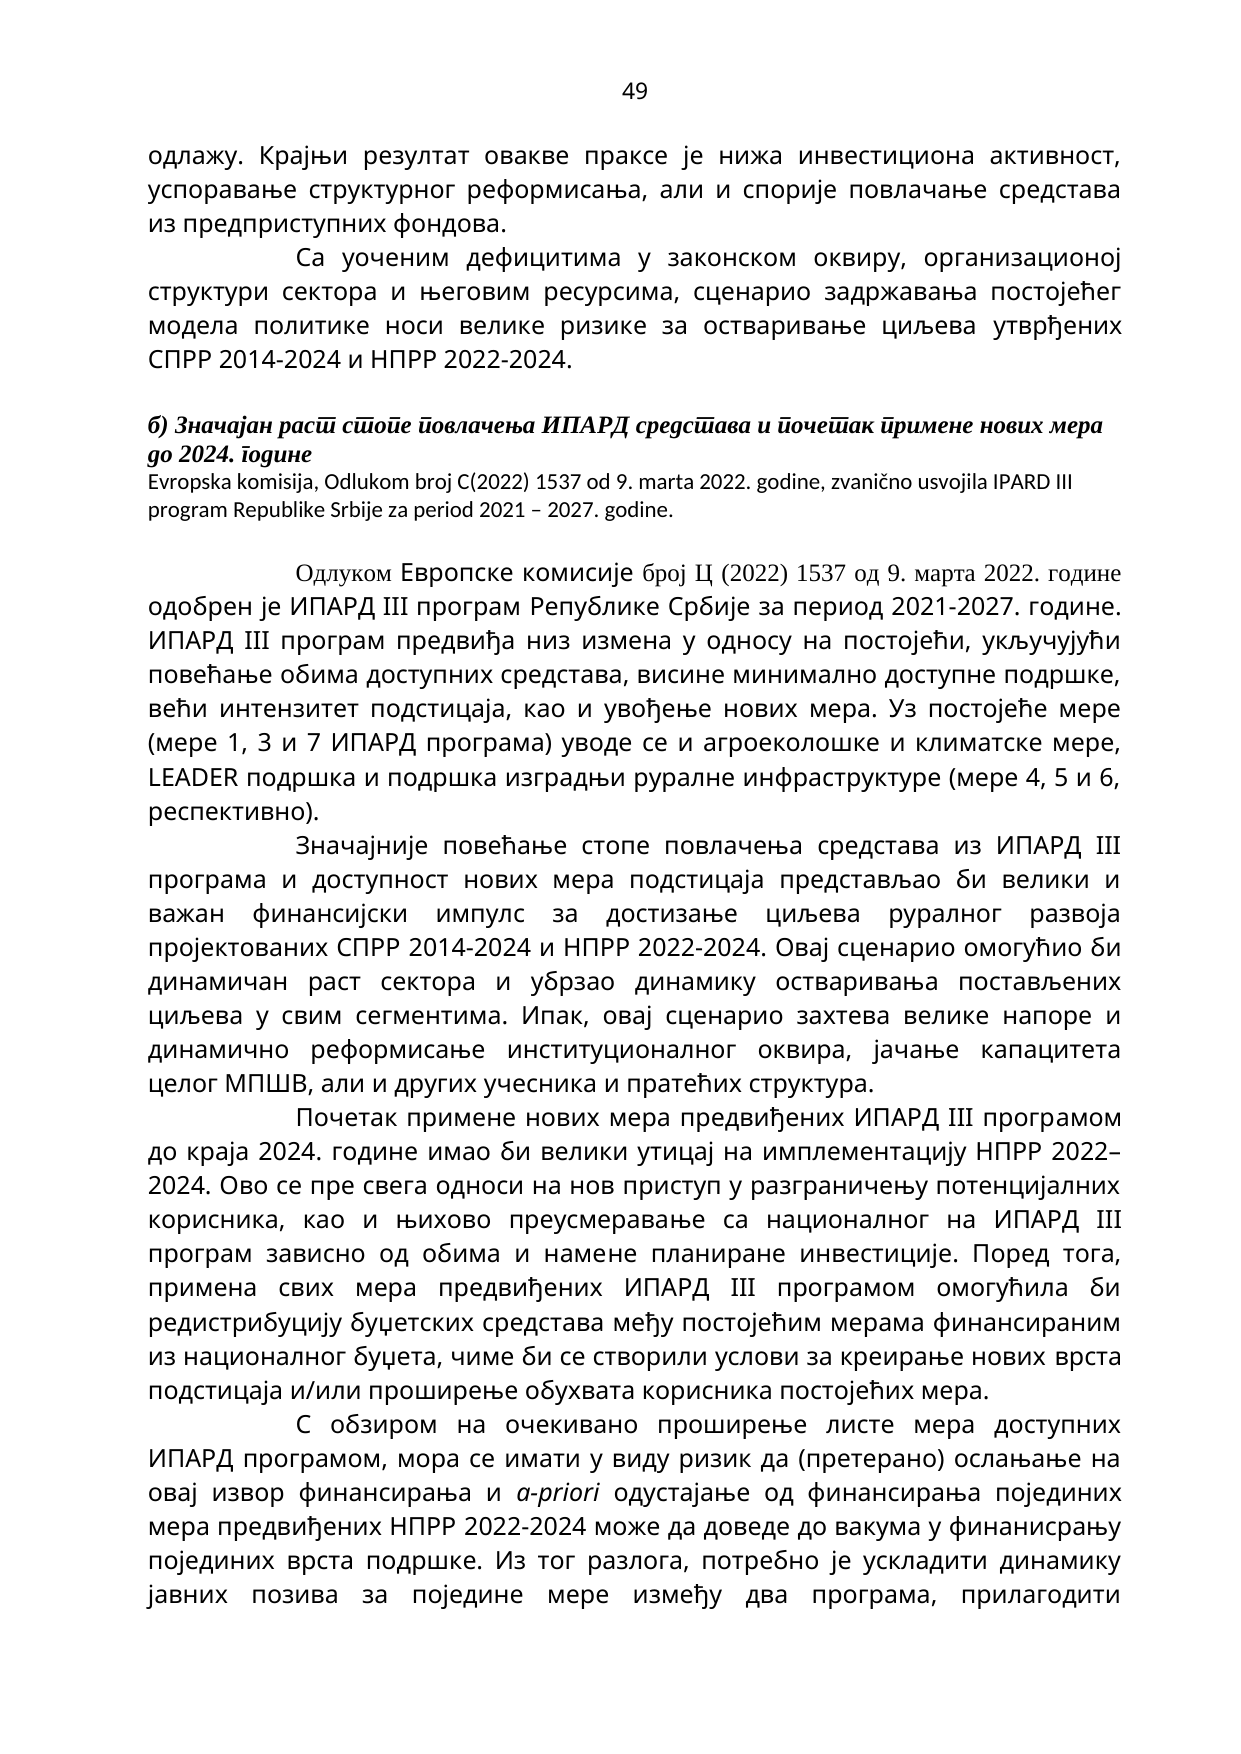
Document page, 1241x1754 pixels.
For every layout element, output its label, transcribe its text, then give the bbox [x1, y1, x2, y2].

subtitle б) Значајан раст стопе повлачења ИПАРД средстава и почетак примене нових мера до 2024. године [148, 410, 1122, 467]
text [148, 137, 1122, 240]
text Oдлукoм Европске комисије брoj Ц (2022) 1537 oд 9. мaртa 2022. гoдинe одобрен је ИПАРД III програм Републике Србије за период 2021-2027. године. ИПАРД III програм предвиђа низ измена у односу на постојећи, укључујући повећање обима доступних средстава, висине минимално доступне подршке, већи интензитет подстицаја, као и увођење нових мера. Уз постојеће мере (мере 1, 3 и 7 ИПАРД програма) уводе се и агроеколошке и климатске мере, LEADER подршка и подршка изградњи руралне инфраструктуре (мере 4, 5 и 6, респективно). [148, 555, 1122, 827]
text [148, 1406, 1122, 1611]
text Са уоченим дефицитима у законском оквиру, организационој структури сектора и његовим ресурсима, сценарио задржавања постојећег модела политике носи велике ризике за остваривање циљева утврђених СПРР 2014-2024 и НПРР 2022-2024. [148, 240, 1122, 376]
text Значајније повећање стопе повлачења средстава из ИПАРД III програма и доступност нових мера подстицаја представљао би велики и важан финансијски импулс за достизање циљева руралног развоја пројектованих СПРР 2014-2024 и НПРР 2022-2024. Овај сценарио омогућио би динамичан раст сектора и убрзао динамику остваривања постављених циљева у свим сегментима. Ипак, овај сценарио захтева велике напоре и динамично реформисање институционалног оквира, јачање капацитета целог МПШВ, али и других учесника и пратећих структура. [148, 827, 1122, 1100]
text Evropska komisija, Odlukom broj C(2022) 1537 od 9. marta 2022. godine, zvanično usvojila IPARD III program Republike Srbije za period 2021 – 2027. godine. [148, 467, 1122, 523]
text Почетак примене нових мера предвиђених ИПАРД III програмом до краја 2024. године имао би велики утицај на имплементацију НПРР 2022–2024. Ово се пре свега односи на нов приступ у разграничењу потенцијалних корисника, као и њихово преусмеравање са националног на ИПАРД III програм зависно од обима и намене планиране инвестиције. Поред тога, примена свих мера предвиђених ИПАРД III програмом омогућила би редистрибуцију буџетских средстава међу постојећим мерама финансираним из националног буџета, чиме би се створили услови за креирање нових врста подстицаја и/или проширење обухвата корисника постојећих мера. [148, 1100, 1122, 1406]
